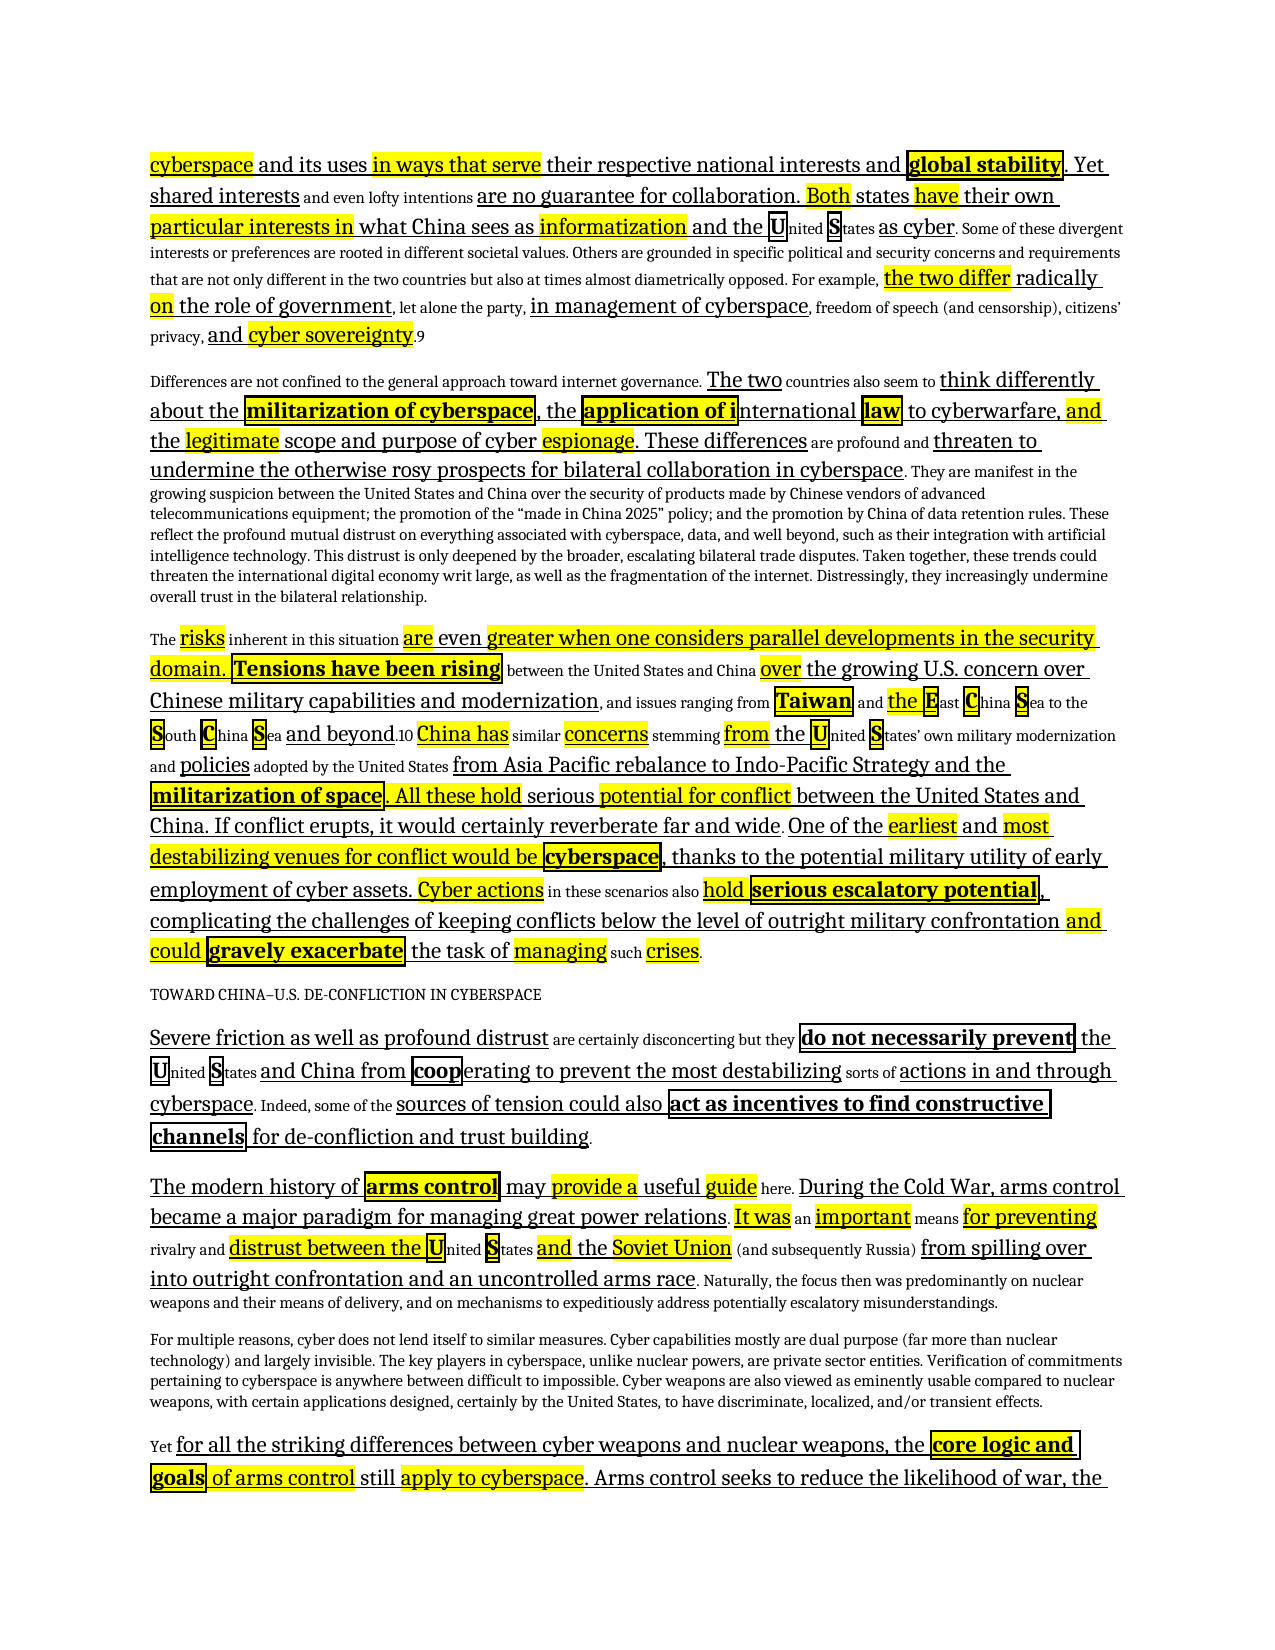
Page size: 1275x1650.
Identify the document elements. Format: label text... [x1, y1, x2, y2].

text Differences are not confined to the general approach toward internet governance. The two countries also seem to think differently about the militarization of cyberspace, the application of international law to cyberwarfare, and the legitimate scope and purpose of cyber espionage. These differences are profound and threaten to undermine the otherwise rosy prospects for bilateral collaboration in cyberspace. They are manifest in the growing suspicion between the United States and China over the security of products made by Chinese vendors of advanced telecommunications equipment; the promotion of the “made in China 2025” policy; and the promotion by China of data retention rules. These reflect the profound mutual distrust on everything associated with cyberspace, data, and well beyond, such as their integration with artificial intelligence technology. This distrust is only deepened by the broader, escalating bilateral trade disputes. Taken together, these trends could threaten the international digital economy writ large, as well as the fragmentation of the internet. Distressingly, they increasingly undermine overall trust in the bilateral relationship. [150, 367, 1125, 606]
text The modern history of arms control may provide a useful guide here. During the Cold War, arms control became a major paradigm for managing great power relations. It was an important means for preventing rivalry and distrust between the United States and the Soviet Union (and subsequently Russia) from spilling over into outright confrontation and an uncontrolled arms race. Naturally, the focus then was predominantly on nuclear weapons and their means of delivery, and on mechanisms to expeditiously address potentially escalatory misunderstandings. [150, 1171, 1125, 1312]
text Severe friction as well as profound distrust are certainly disconcerting but they do not necessarily prevent the United States and China from cooperating to prevent the most destabilizing sorts of actions in and through cyberspace. Indeed, some of the sources of tension could also act as incentives to find constructive channels for de-confliction and trust building. [150, 1023, 1125, 1152]
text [150, 1429, 1125, 1493]
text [150, 150, 1125, 348]
text TOWARD CHINA–U.S. DE-CONFLICTION IN CYBERSPACE [150, 986, 1125, 1005]
text The risks inherent in this situation are even greater when one considers parallel developments in the security domain. Tensions have been rising between the United States and China over the growing U.S. concern over Chinese military capabilities and modernization, and issues ranging from Taiwan and the East China Sea to the South China Sea and beyond.10 China has similar concerns stemming from the United States’ own military modernization and policies adopted by the United States from Asia Pacific rebalance to Indo-Pacific Strategy and the militarization of space. All these hold serious potential for conflict between the United States and China. If conflict erupts, it would certainly reverberate far and wide. One of the earliest and most destabilizing venues for conflict would be cyberspace, thanks to the potential military utility of early employment of cyber assets. Cyber actions in these scenarios also hold serious escalatory potential, complicating the challenges of keeping conflicts below the level of outright military confrontation and could gravely exacerbate the task of managing such crises. [150, 624, 1125, 967]
text For multiple reasons, cyber does not lend itself to similar measures. Cyber capabilities mostly are dual purpose (far more than nuclear technology) and largely invisible. The key players in cyberspace, unlike nuclear powers, are private sector entities. Verification of commitments pertaining to cyberspace is anywhere between difficult to impossible. Cyber weapons are also viewed as eminently usable compared to nuclear weapons, with certain applications designed, certainly by the United States, to have discriminate, localized, and/or transient effects. [150, 1330, 1125, 1411]
